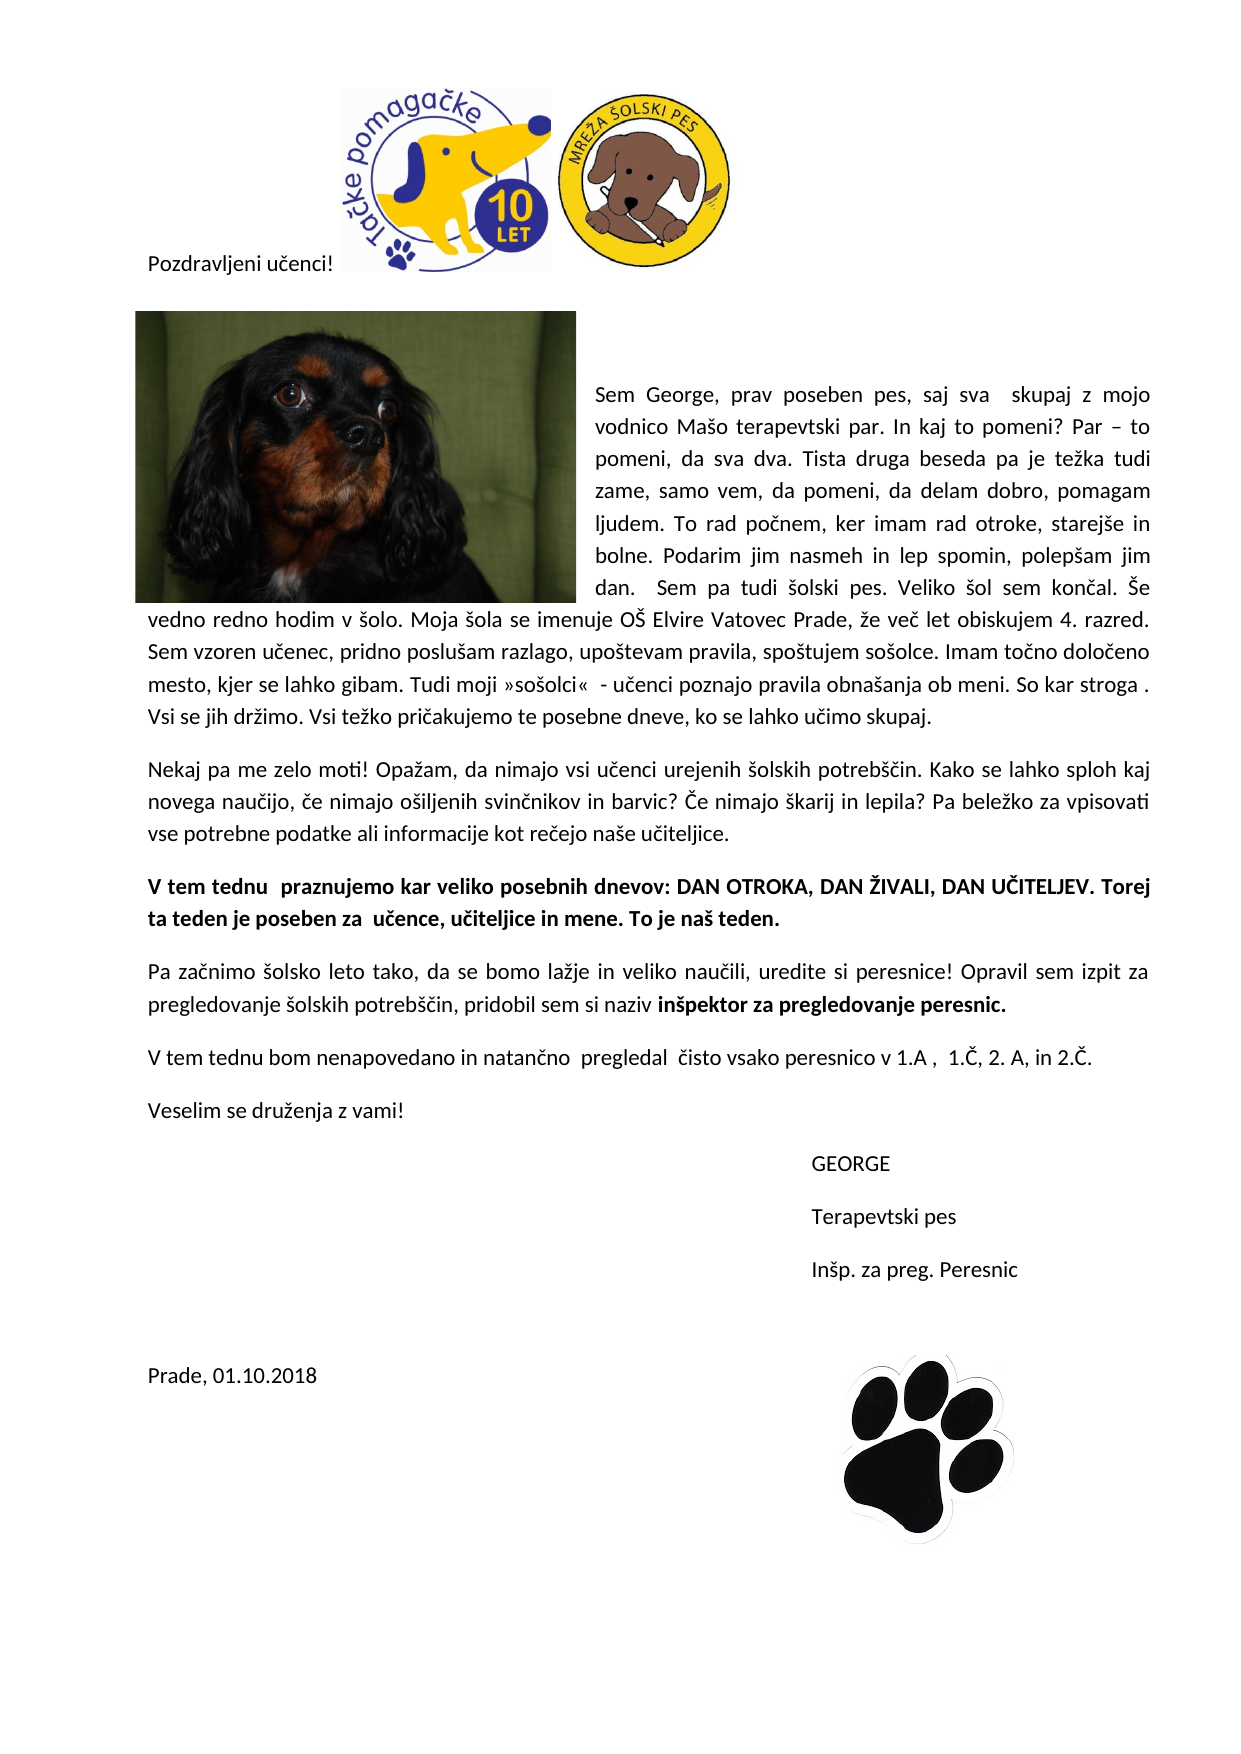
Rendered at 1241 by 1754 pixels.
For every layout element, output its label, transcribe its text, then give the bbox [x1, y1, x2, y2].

picture [838, 1355, 1015, 1361]
text Prade, 01.10.2018 [148, 1361, 1152, 1389]
text GEORGE [148, 1149, 1152, 1177]
text Inšp. za preg. Peresnic [148, 1255, 1152, 1283]
picture [339, 88, 737, 272]
picture [838, 1389, 1015, 1546]
picture [135, 311, 577, 602]
text Terapevtski pes [148, 1202, 1152, 1230]
text V tem tednu bom nenapovedano in natančno pregledal čisto vsako peresnico v 1.A , 1.Č, 2. A, in 2.Č. [148, 1043, 1152, 1071]
text Sem George, prav poseben pes, saj sva skupaj z mojo vodnico Mašo terapevtski par. In kaj to pomeni? Par – to pomeni, da sva dva. Tista druga beseda pa je težka tudi zame, samo vem, da pomeni, da delam dobro, pomagam ljudem. To rad počnem, ker imam rad otroke, starejše in bolne. Podarim jim nasmeh in lep spomin, polepšam jim dan. Sem pa tudi šolski pes. Veliko šol sem končal. Še vedno redno hodim v šolo. Moja šola se imenuje OŠ Elvire Vatovec Prade, že več let obiskujem 4. razred. Sem vzoren učenec, pridno poslušam razlago, upoštevam pravila, spoštujem sošolce. Imam točno določeno mesto, kjer se lahko gibam. Tudi moji »sošolci« - učenci poznajo pravila obnašanja ob meni. So kar stroga . Vsi se jih držimo. Vsi težko pričakujemo te posebne dneve, ko se lahko učimo skupaj. [148, 380, 1152, 730]
text V tem tednu praznujemo kar veliko posebnih dnevov: DAN OTROKA, DAN ŽIVALI, DAN UČITELJEV. Torej ta teden je poseben za učence, učiteljice in mene. To je naš teden. [148, 872, 1152, 932]
text Nekaj pa me zelo moti! Opažam, da nimajo vsi učenci urejenih šolskih potrebščin. Kako se lahko sploh kaj novega naučijo, če nimajo ošiljenih svinčnikov in barvic? Če nimajo škarij in lepila? Pa beležko za vpisovati vse potrebne podatke ali informacije kot rečejo naše učiteljice. [148, 755, 1152, 847]
text Pa začnimo šolsko leto tako, da se bomo lažje in veliko naučili, uredite si peresnice! Opravil sem izpit za pregledovanje šolskih potrebščin, pridobil sem si naziv inšpektor za pregledovanje peresnic. [148, 957, 1152, 1018]
text Veselim se druženja z vami! [148, 1096, 1152, 1124]
